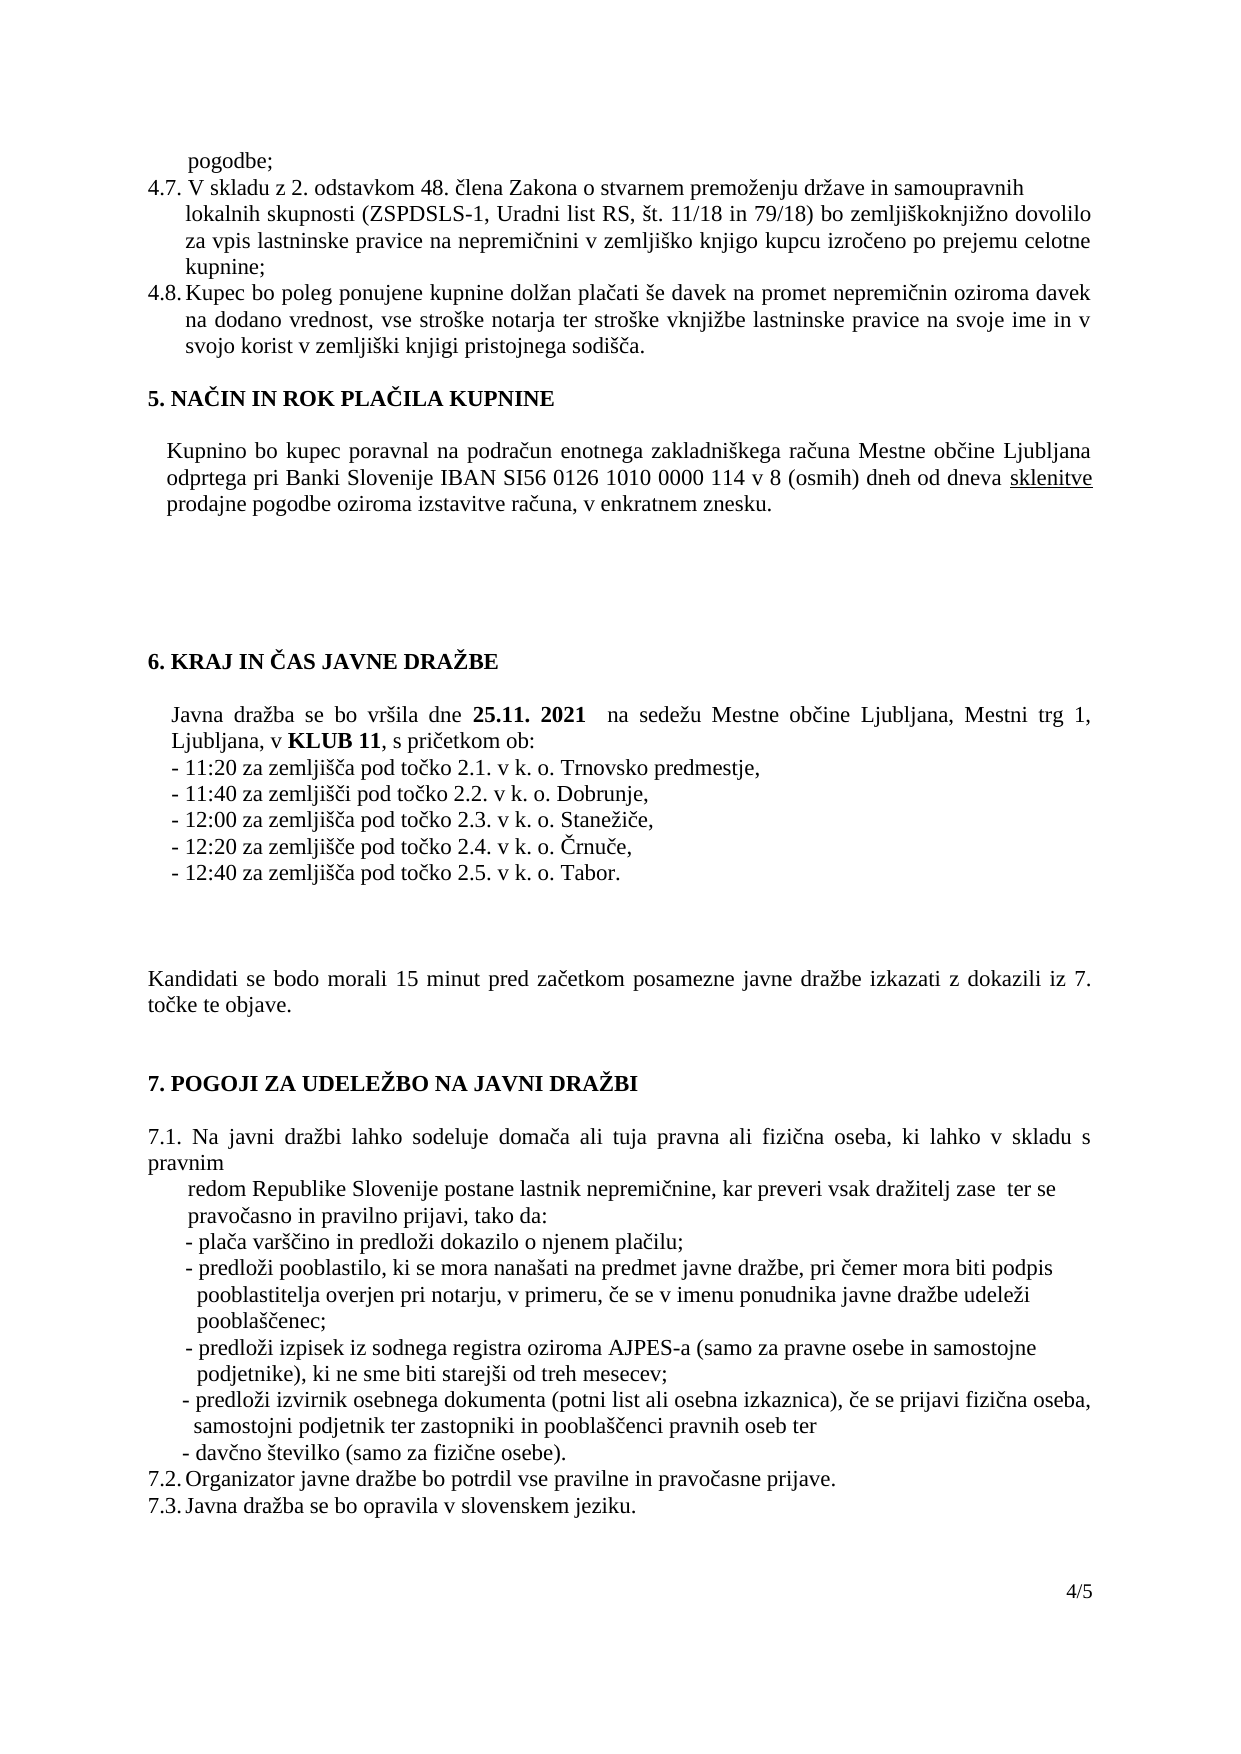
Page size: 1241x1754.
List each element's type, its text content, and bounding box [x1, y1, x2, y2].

text 4.7. V skladu z 2. odstavkom 48. člena Zakona o stvarnem premoženju države in samoupravnih [148, 174, 1093, 200]
text redom Republike Slovenije postane lastnik nepremičnine, kar preveri vsak dražitelj zase ter se [148, 1175, 1093, 1202]
text - predloži izpisek iz sodnega registra oziroma AJPES-a (samo za pravne osebe in samostojne [185, 1333, 1093, 1360]
text pravočasno in pravilno prijavi, tako da: [148, 1202, 1093, 1228]
text 7.1. Na javni dražbi lahko sodeluje domača ali tuja pravna ali fizična oseba, ki lahko v skladu s pravnim [148, 1123, 1093, 1175]
text - 12:20 za zemljišče pod točko 2.4. v k. o. Črnuče, [171, 833, 1093, 859]
list Javna dražba se bo opravila v slovenskem jeziku. [148, 1492, 1093, 1518]
text - davčno številko (samo za fizične osebe). [148, 1439, 1093, 1465]
text pogodbe; [148, 148, 1093, 174]
text 5. NAČIN IN ROK PLAČILA KUPNINE [148, 385, 1093, 411]
text - predloži pooblastilo, ki se mora nanašati na predmet javne dražbe, pri čemer mora biti podpis [185, 1254, 1093, 1281]
list Organizator javne dražbe bo potrdil vse pravilne in pravočasne prijave. [148, 1465, 1093, 1492]
text pooblaščenec; [171, 1307, 1093, 1333]
text - 11:20 za zemljišča pod točko 2.1. v k. o. Trnovsko predmestje, [171, 754, 1093, 780]
text samostojni podjetnik ter zastopniki in pooblaščenci pravnih oseb ter [148, 1413, 1093, 1439]
text pooblastitelja overjen pri notarju, v primeru, če se v imenu ponudnika javne dražbe udeleži [171, 1281, 1093, 1307]
text podjetnike), ki ne sme biti starejši od treh mesecev; [185, 1360, 1093, 1386]
list Kupec bo poleg ponujene kupnine dolžan plačati še davek na promet nepremičnin oziroma davek na dodano vrednost, vse stroške notarja ter stroške vknjižbe lastninske pravice na svoje ime in v svojo korist v zemljiški knjigi pristojnega sodišča. [148, 279, 1093, 358]
text - predloži izvirnik osebnega dokumenta (potni list ali osebna izkaznica), če se prijavi fizična oseba, [148, 1386, 1093, 1413]
text 6. KRAJ IN ČAS JAVNE DRAŽBE [148, 648, 1093, 675]
list lokalnih skupnosti (ZSPDSLS-1, Uradni list RS, št. 11/18 in 79/18) bo zemljiškoknjižno dovolilo za vpis lastninske pravice na nepremičnini v zemljiško knjigo kupcu izročeno po prejemu celotne kupnine; [185, 200, 1093, 279]
text - 11:40 za zemljišči pod točko 2.2. v k. o. Dobrunje, [171, 780, 1093, 806]
text Javna dražba se bo vršila dne 25.11. 2021 na sedežu Mestne občine Ljubljana, Mestni trg 1, Ljubljana, v KLUB 11, s pričetkom ob: [171, 701, 1093, 754]
text - plača varščino in predloži dokazilo o njenem plačilu; [185, 1228, 1093, 1254]
text - 12:00 za zemljišča pod točko 2.3. v k. o. Stanežiče, [171, 806, 1093, 833]
text Kupnino bo kupec poravnal na podračun enotnega zakladniškega računa Mestne občine Ljubljana odprtega pri Banki Slovenije IBAN SI56 0126 1010 0000 114 v 8 (osmih) dneh od dneva sklenitve prodajne pogodbe oziroma izstavitve računa, v enkratnem znesku. [166, 437, 1093, 517]
text Kandidati se bodo morali 15 minut pred začetkom posamezne javne dražbe izkazati z dokazili iz 7. točke te objave. [148, 964, 1093, 1017]
text 7. POGOJI ZA UDELEŽBO NA JAVNI DRAŽBI [148, 1070, 1093, 1096]
text - 12:40 za zemljišča pod točko 2.5. v k. o. Tabor. [171, 859, 1093, 886]
